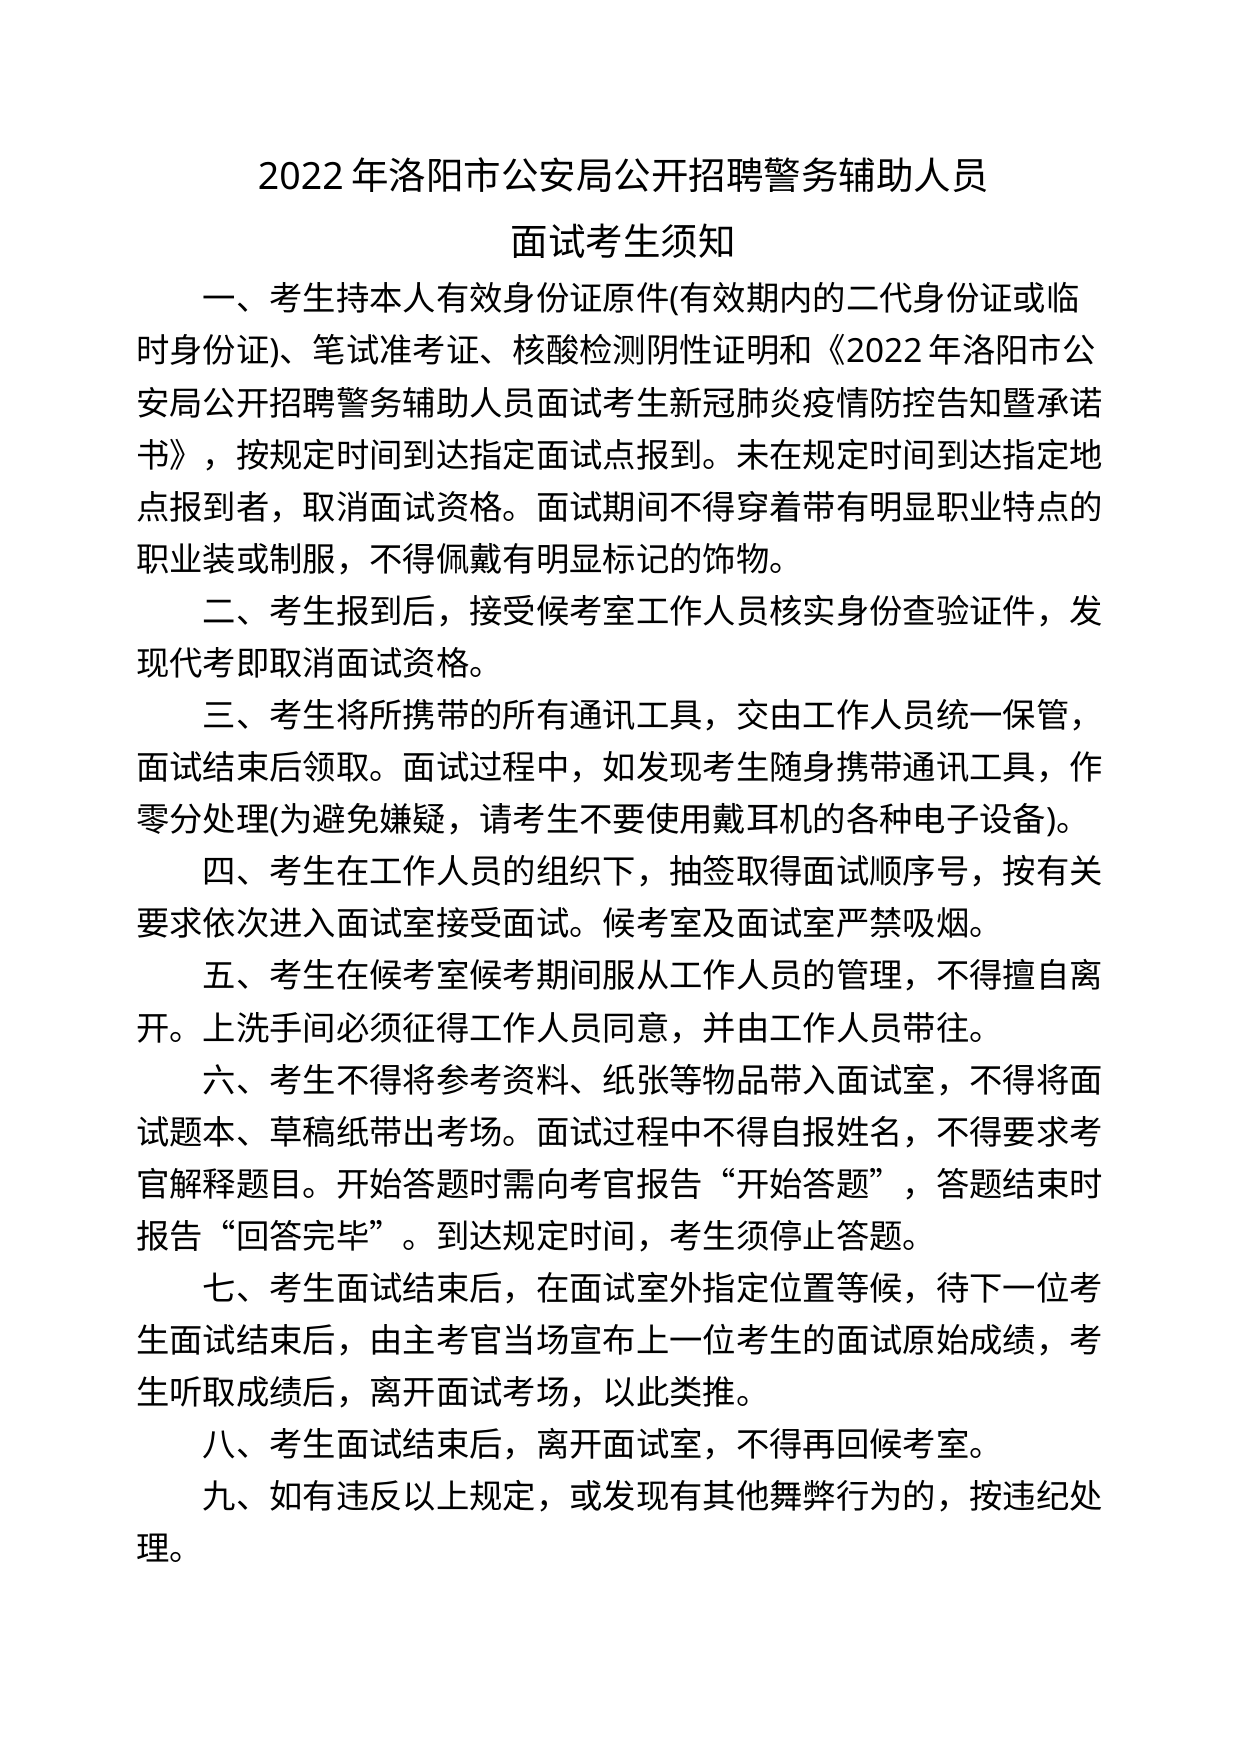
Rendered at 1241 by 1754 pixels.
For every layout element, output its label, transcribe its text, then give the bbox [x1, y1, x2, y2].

text 四、考生在工作人员的组织下，抽签取得面试顺序号，按有关要求依次进入面试室接受面试。候考室及面试室严禁吸烟。 [136, 842, 1110, 946]
text 2022年洛阳市公安局公开招聘警务辅助人员 [136, 136, 1110, 202]
list 考生持本人有效身份证原件(有效期内的二代身份证或临时身份证)、笔试准考证、核酸检测阴性证明和《2022年洛阳市公安局公开招聘警务辅助人员面试考生新冠肺炎疫情防控告知暨承诺书》，按规定时间到达指定面试点报到。未在规定时间到达指定地点报到者，取消面试资格。面试期间不得穿着带有明显职业特点的职业装或制服，不得佩戴有明显标记的饰物。 [136, 269, 1110, 582]
text 面试考生须知 [136, 202, 1110, 269]
text 三、考生将所携带的所有通讯工具，交由工作人员统一保管，面试结束后领取。面试过程中，如发现考生随身携带通讯工具，作零分处理(为避免嫌疑，请考生不要使用戴耳机的各种电子设备)。 [136, 686, 1110, 842]
text 六、考生不得将参考资料、纸张等物品带入面试室，不得将面试题本、草稿纸带出考场。面试过程中不得自报姓名，不得要求考官解释题目。开始答题时需向考官报告“开始答题”，答题结束时报告“回答完毕”。到达规定时间，考生须停止答题。 [136, 1050, 1110, 1259]
text 八、考生面试结束后，离开面试室，不得再回候考室。 [136, 1415, 1110, 1467]
text 二、考生报到后，接受候考室工作人员核实身份查验证件，发现代考即取消面试资格。 [136, 582, 1110, 686]
text 九、如有违反以上规定，或发现有其他舞弊行为的，按违纪处理。 [136, 1467, 1110, 1571]
text 七、考生面试结束后，在面试室外指定位置等候，待下一位考生面试结束后，由主考官当场宣布上一位考生的面试原始成绩，考生听取成绩后，离开面试考场，以此类推。 [136, 1259, 1110, 1415]
text 五、考生在候考室候考期间服从工作人员的管理，不得擅自离开。上洗手间必须征得工作人员同意，并由工作人员带往。 [136, 946, 1110, 1050]
